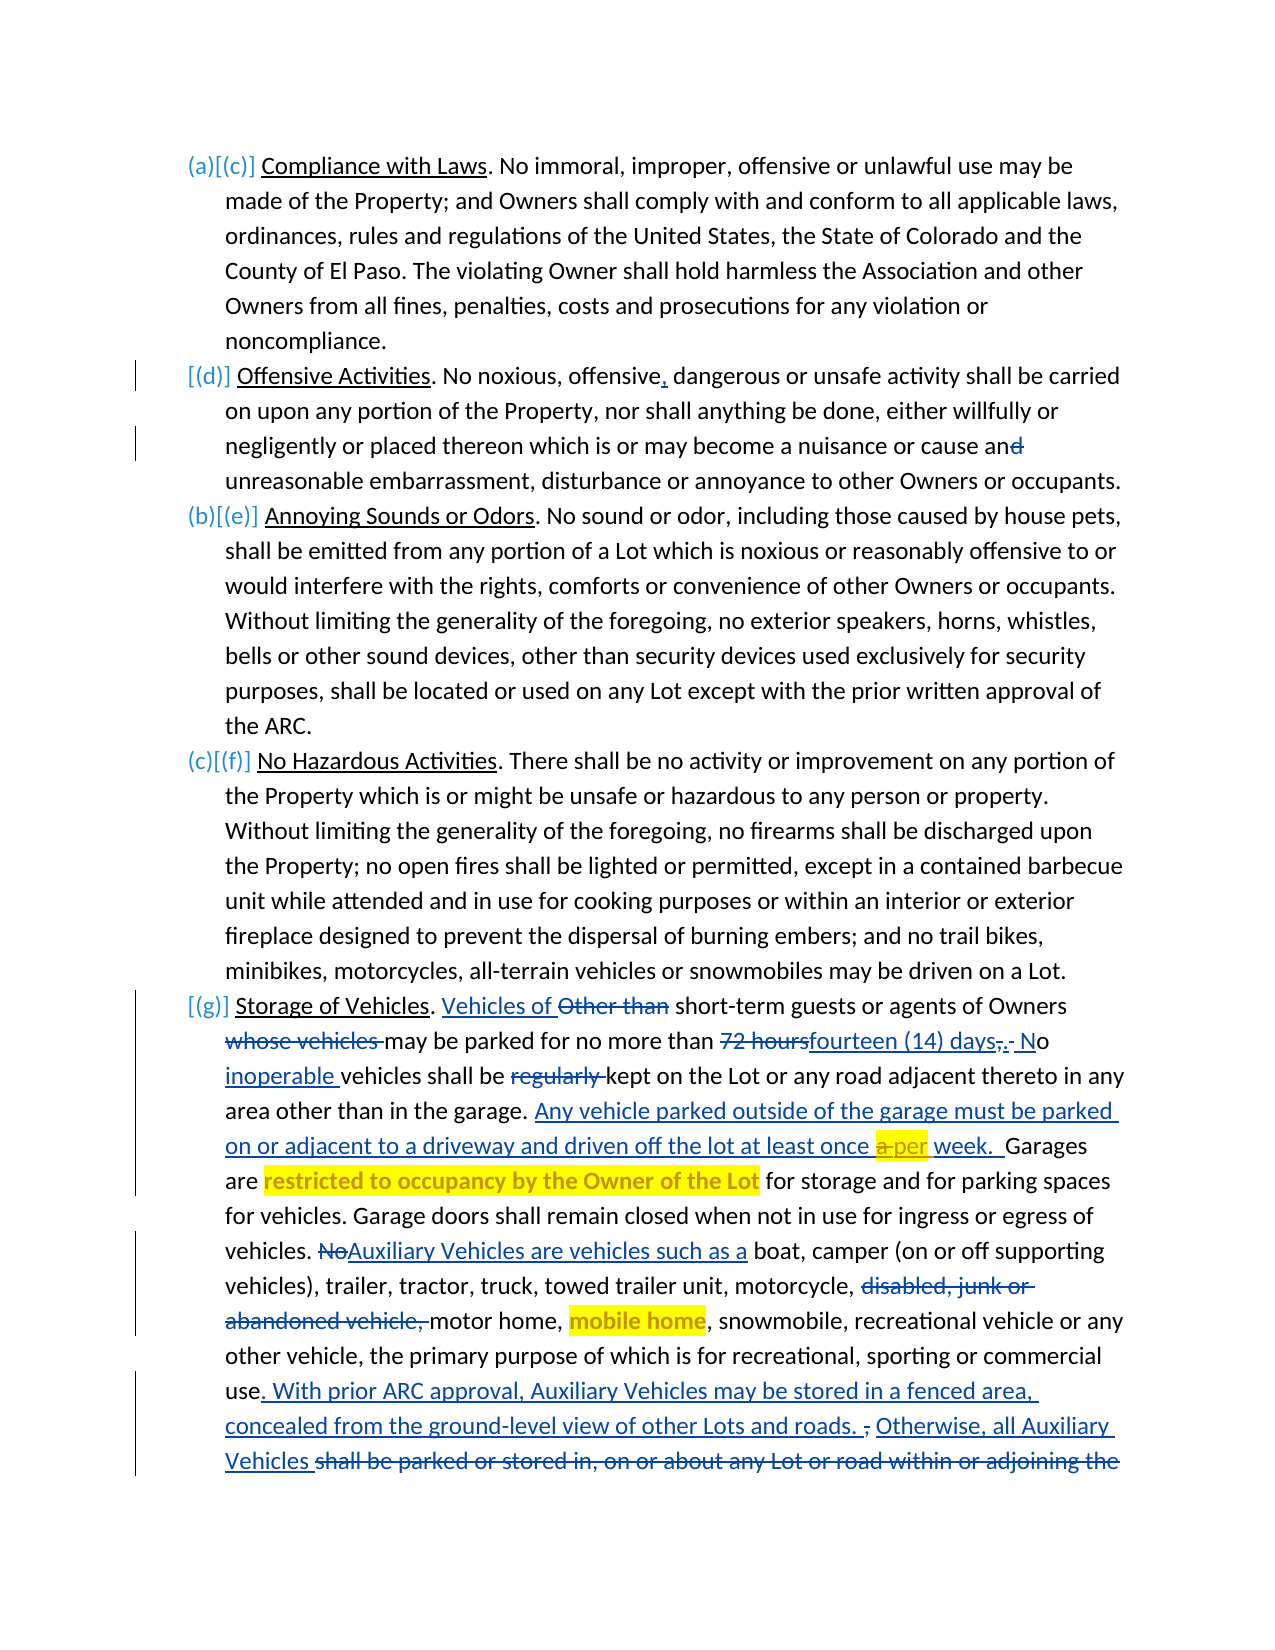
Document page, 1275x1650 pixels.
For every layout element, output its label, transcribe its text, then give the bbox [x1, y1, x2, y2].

list No Hazardous Activities. There shall be no activity or improvement on any portion of the Property which is or might be unsafe or hazardous to any person or property. Without limiting the generality of the foregoing, no firearms shall be discharged upon the Property; no open fires shall be lighted or permitted, except in a contained barbecue unit while attended and in use for cooking purposes or within an interior or exterior fireplace designed to prevent the dispersal of burning embers; and no trail bikes, minibikes, motorcycles, all-terrain vehicles or snowmobiles may be driven on a Lot. [187, 745, 1125, 986]
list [187, 990, 1125, 1476]
list Annoying Sounds or Odors. No sound or odor, including those caused by house pets, shall be emitted from any portion of a Lot which is noxious or reasonably offensive to or would interfere with the rights, comforts or convenience of other Owners or occupants. Without limiting the generality of the foregoing, no exterior speakers, horns, whistles, bells or other sound devices, other than security devices used exclusively for security purposes, shall be located or used on any Lot except with the prior written approval of the ARC. [187, 500, 1125, 741]
list Offensive Activities. No noxious, offensive dangerous or unsafe activity shall be carried on upon any portion of the Property, nor shall anything be done, either willfully or negligently or placed thereon which is or may become a nuisance or cause an unreasonable embarrassment, disturbance or annoyance to other Owners or occupants. [187, 360, 1125, 496]
list Compliance with Laws. No immoral, improper, offensive or unlawful use may be made of the Property; and Owners shall comply with and conform to all applicable laws, ordinances, rules and regulations of the United States, the State of Colorado and the County of El Paso. The violating Owner shall hold harmless the Association and other Owners from all fines, penalties, costs and prosecutions for any violation or noncompliance. [187, 150, 1125, 356]
